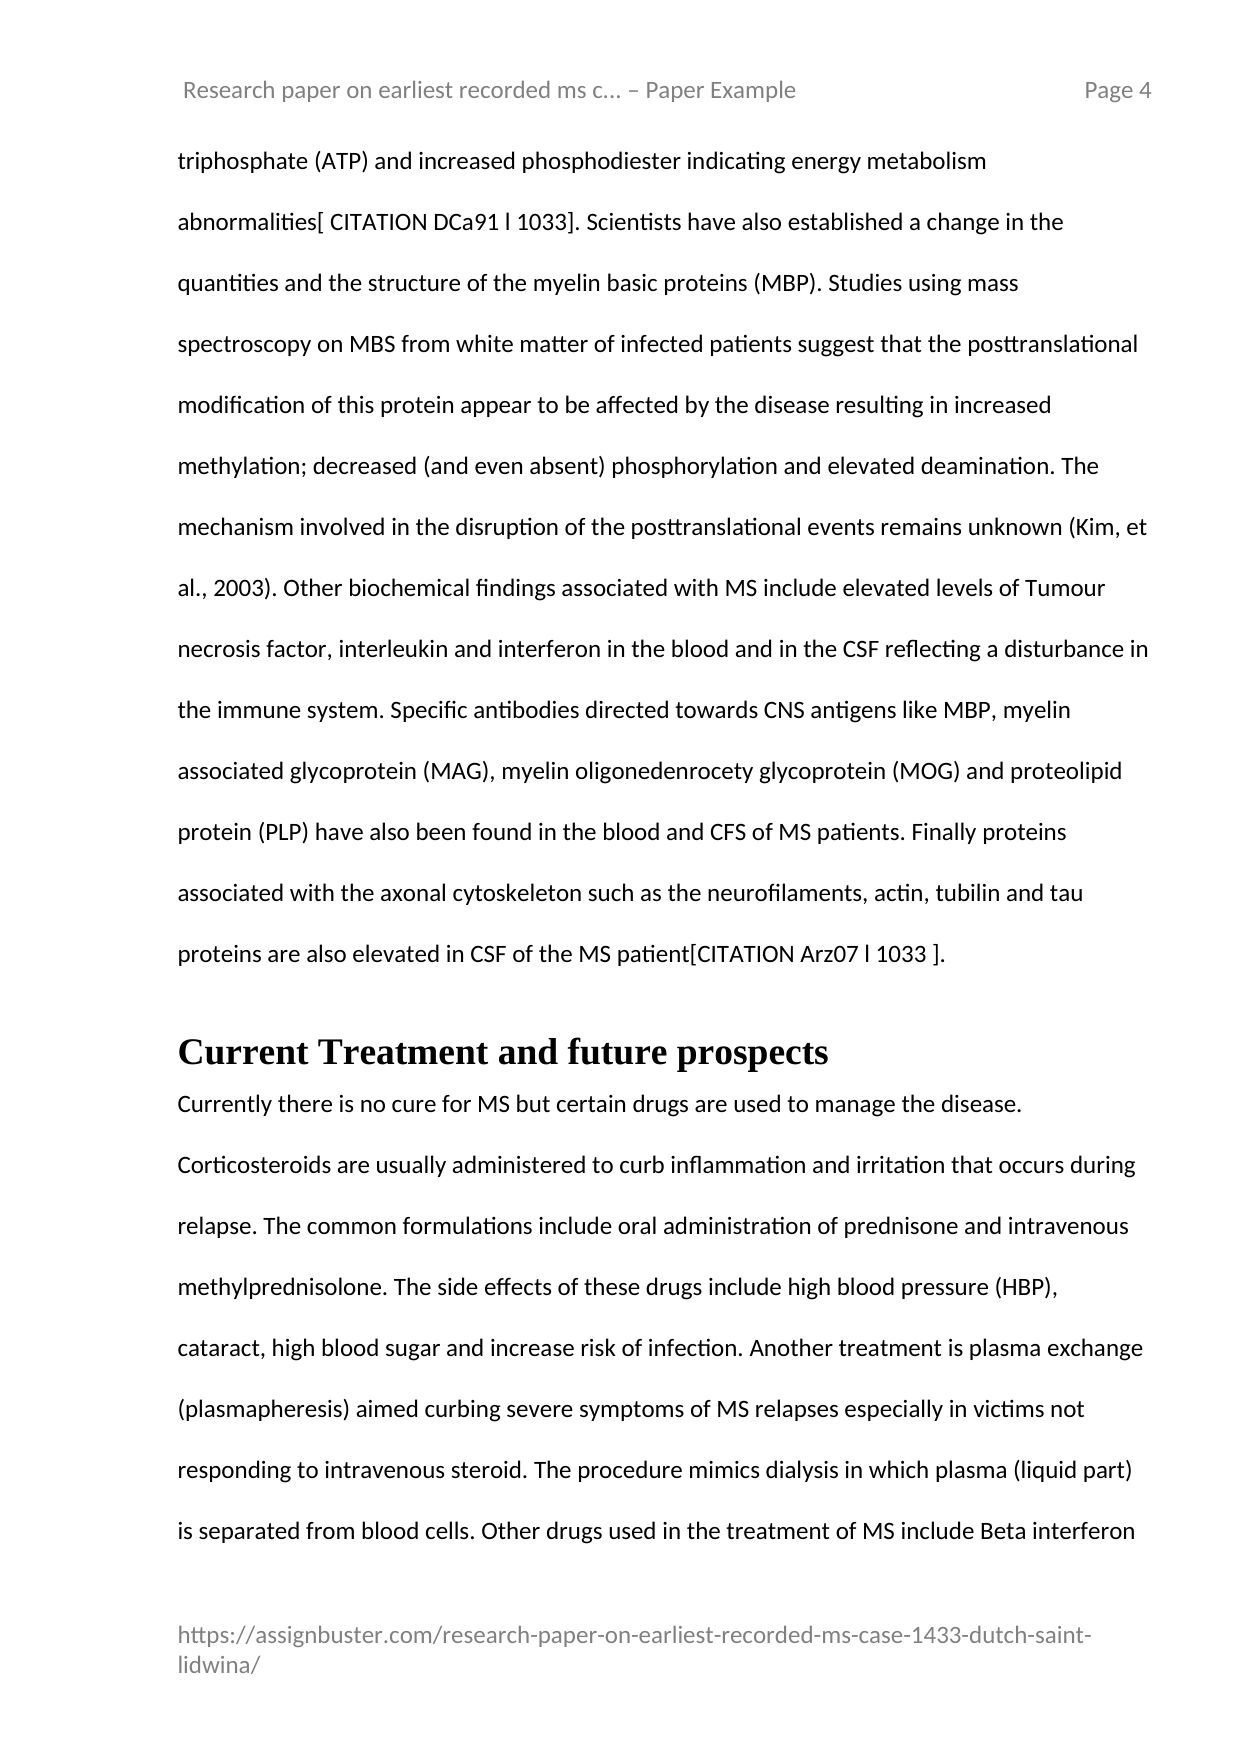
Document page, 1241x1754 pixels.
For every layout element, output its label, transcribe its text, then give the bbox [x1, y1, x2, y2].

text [177, 145, 1152, 969]
subtitle Current Treatment and future prospects [177, 1029, 1152, 1072]
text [177, 1088, 1152, 1546]
